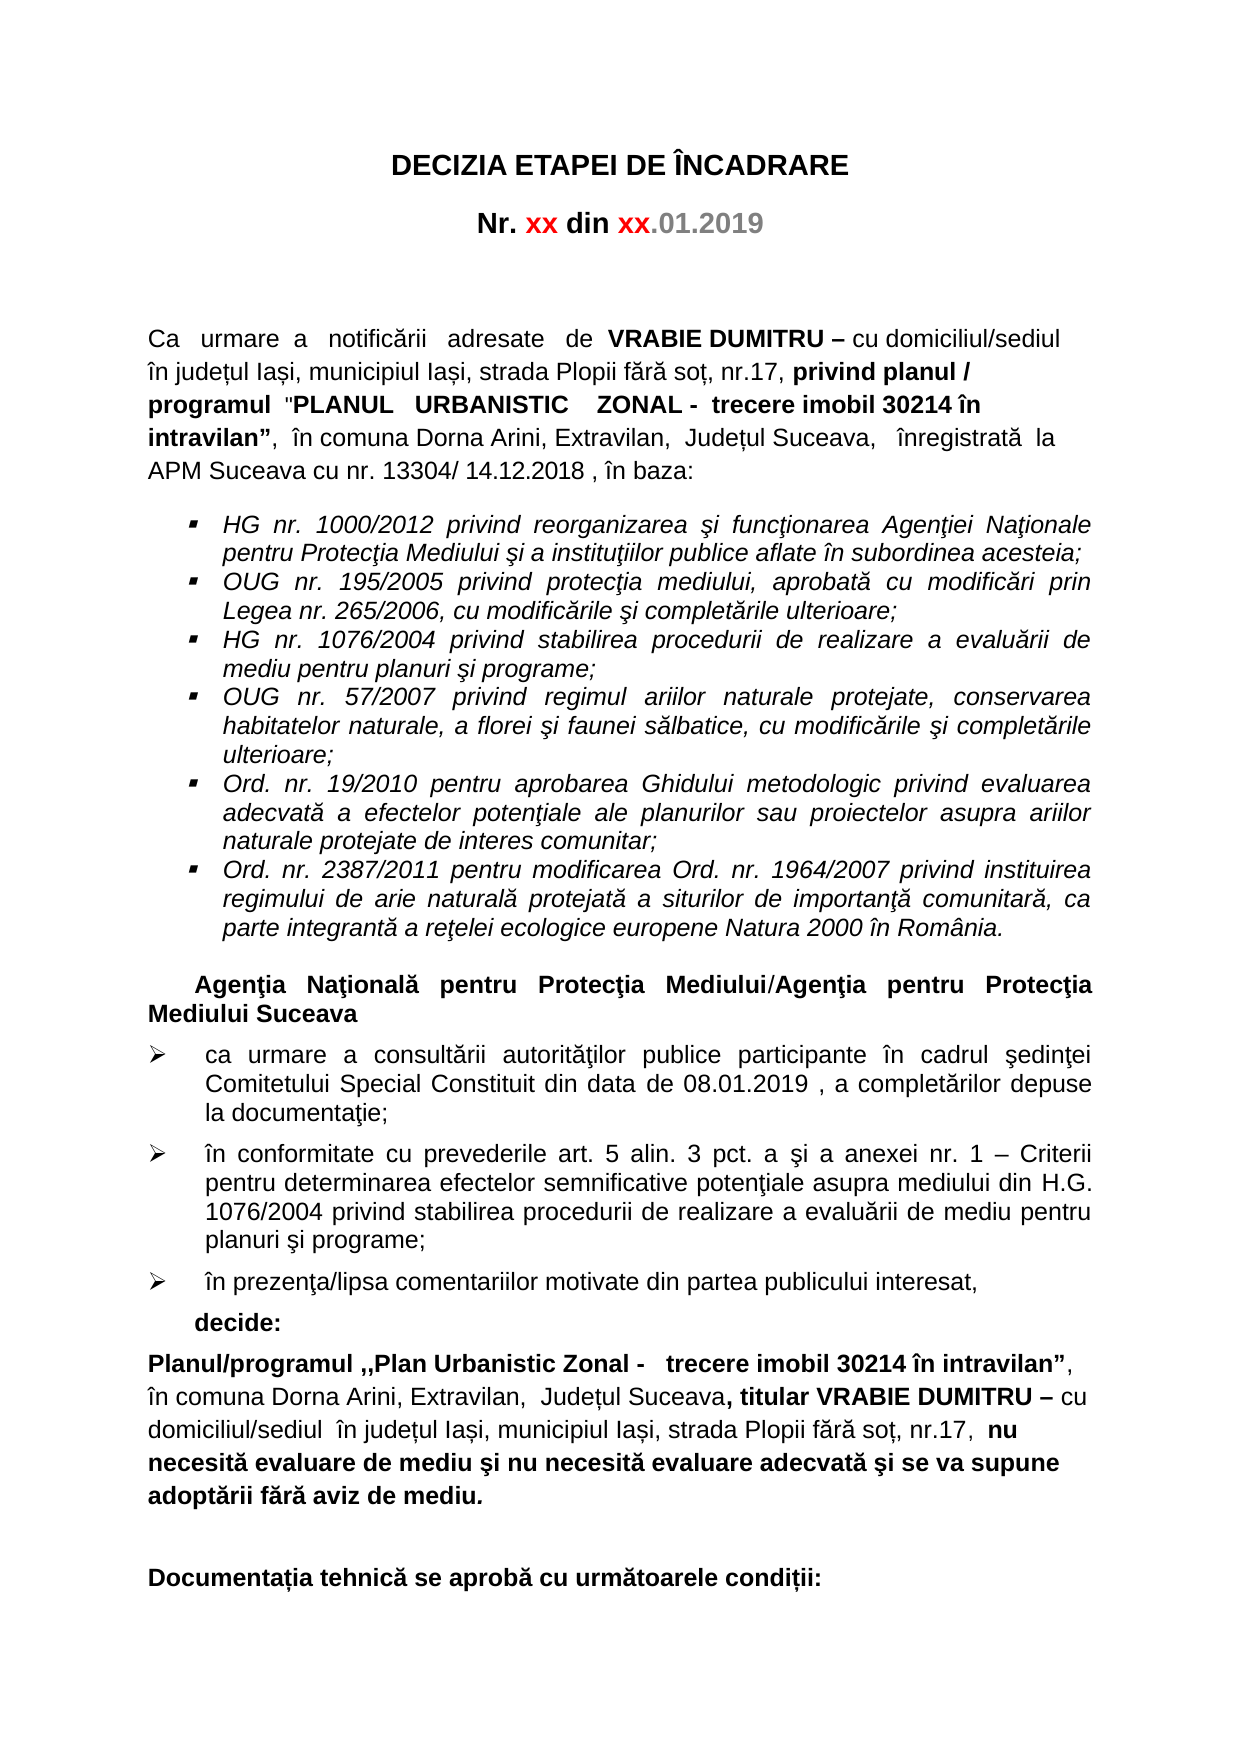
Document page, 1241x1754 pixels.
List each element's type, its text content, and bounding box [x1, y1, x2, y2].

text Ca urmare a notificării adresate de VRABIE DUMITRU – cu domiciliul/sediul în județul Iași, municipiul Iași, strada Plopii fără soț, nr.17, privind planul / programul "PLANUL URBANISTIC ZONAL - trecere imobil 30214 în intravilan”, în comuna Dorna Arini, Extravilan, Județul Suceava, înregistrată la APM Suceava cu nr. 13304/ 14.12.2018 , în baza: [148, 324, 1093, 484]
text Agenţia Naţională pentru Protecţia Mediului/Agenţia pentru Protecţia Mediului Suceava [148, 970, 1093, 1028]
list HG nr. 1076/2004 privind stabilirea procedurii de realizare a evaluării de mediu pentru planuri şi programe; [185, 625, 1093, 682]
list în prezenţa/lipsa comentariilor motivate din partea publicului interesat, [148, 1267, 1093, 1296]
list ca urmare a consultării autorităţilor publice participante în cadrul şedinţei Comitetului Special Constituit din data de 08.01.2019 , a completărilor depuse la documentaţie; [148, 1040, 1093, 1127]
list Ord. nr. 2387/2011 pentru modificarea Ord. nr. 1964/2007 privind instituirea regimului de arie naturală protejată a siturilor de importanţă comunitară, ca parte integrantă a reţelei ecologice europene Natura 2000 în România. [185, 855, 1093, 941]
text decide: [148, 1308, 1093, 1337]
subtitle Nr. xx din xx.01.2019 [148, 206, 1093, 240]
text Planul/programul ,,Plan Urbanistic Zonal - trecere imobil 30214 în intravilan”, în comuna Dorna Arini, Extravilan, Județul Suceava, titular VRABIE DUMITRU – cu domiciliul/sediul în județul Iași, municipiul Iași, strada Plopii fără soț, nr.17, nu necesită evaluare de mediu şi nu necesită evaluare adecvată şi se va supune adoptării fără aviz de mediu. [148, 1349, 1093, 1510]
list în conformitate cu prevederile art. 5 alin. 3 pct. a şi a anexei nr. 1 – Criterii pentru determinarea efectelor semnificative potenţiale asupra mediului din H.G. 1076/2004 privind stabilirea procedurii de realizare a evaluării de mediu pentru planuri şi programe; [148, 1139, 1093, 1254]
subtitle DECIZIA ETAPEI DE ÎNCADRARE [148, 148, 1093, 181]
list OUG nr. 57/2007 privind regimul ariilor naturale protejate, conservarea habitatelor naturale, a florei şi faunei sălbatice, cu modificările şi completările ulterioare; [185, 682, 1093, 769]
text Documentația tehnică se aprobă cu următoarele condiții: [148, 1563, 1093, 1592]
list Ord. nr. 19/2010 pentru aprobarea Ghidului metodologic privind evaluarea adecvată a efectelor potenţiale ale planurilor sau proiectelor asupra ariilor naturale protejate de interes comunitar; [185, 769, 1093, 855]
list HG nr. 1000/2012 privind reorganizarea şi funcţionarea Agenţiei Naţionale pentru Protecţia Mediului şi a instituţiilor publice aflate în subordinea acesteia; [185, 509, 1093, 567]
list OUG nr. 195/2005 privind protecţia mediului, aprobată cu modificări prin Legea nr. 265/2006, cu modificările şi completările ulterioare; [185, 567, 1093, 625]
